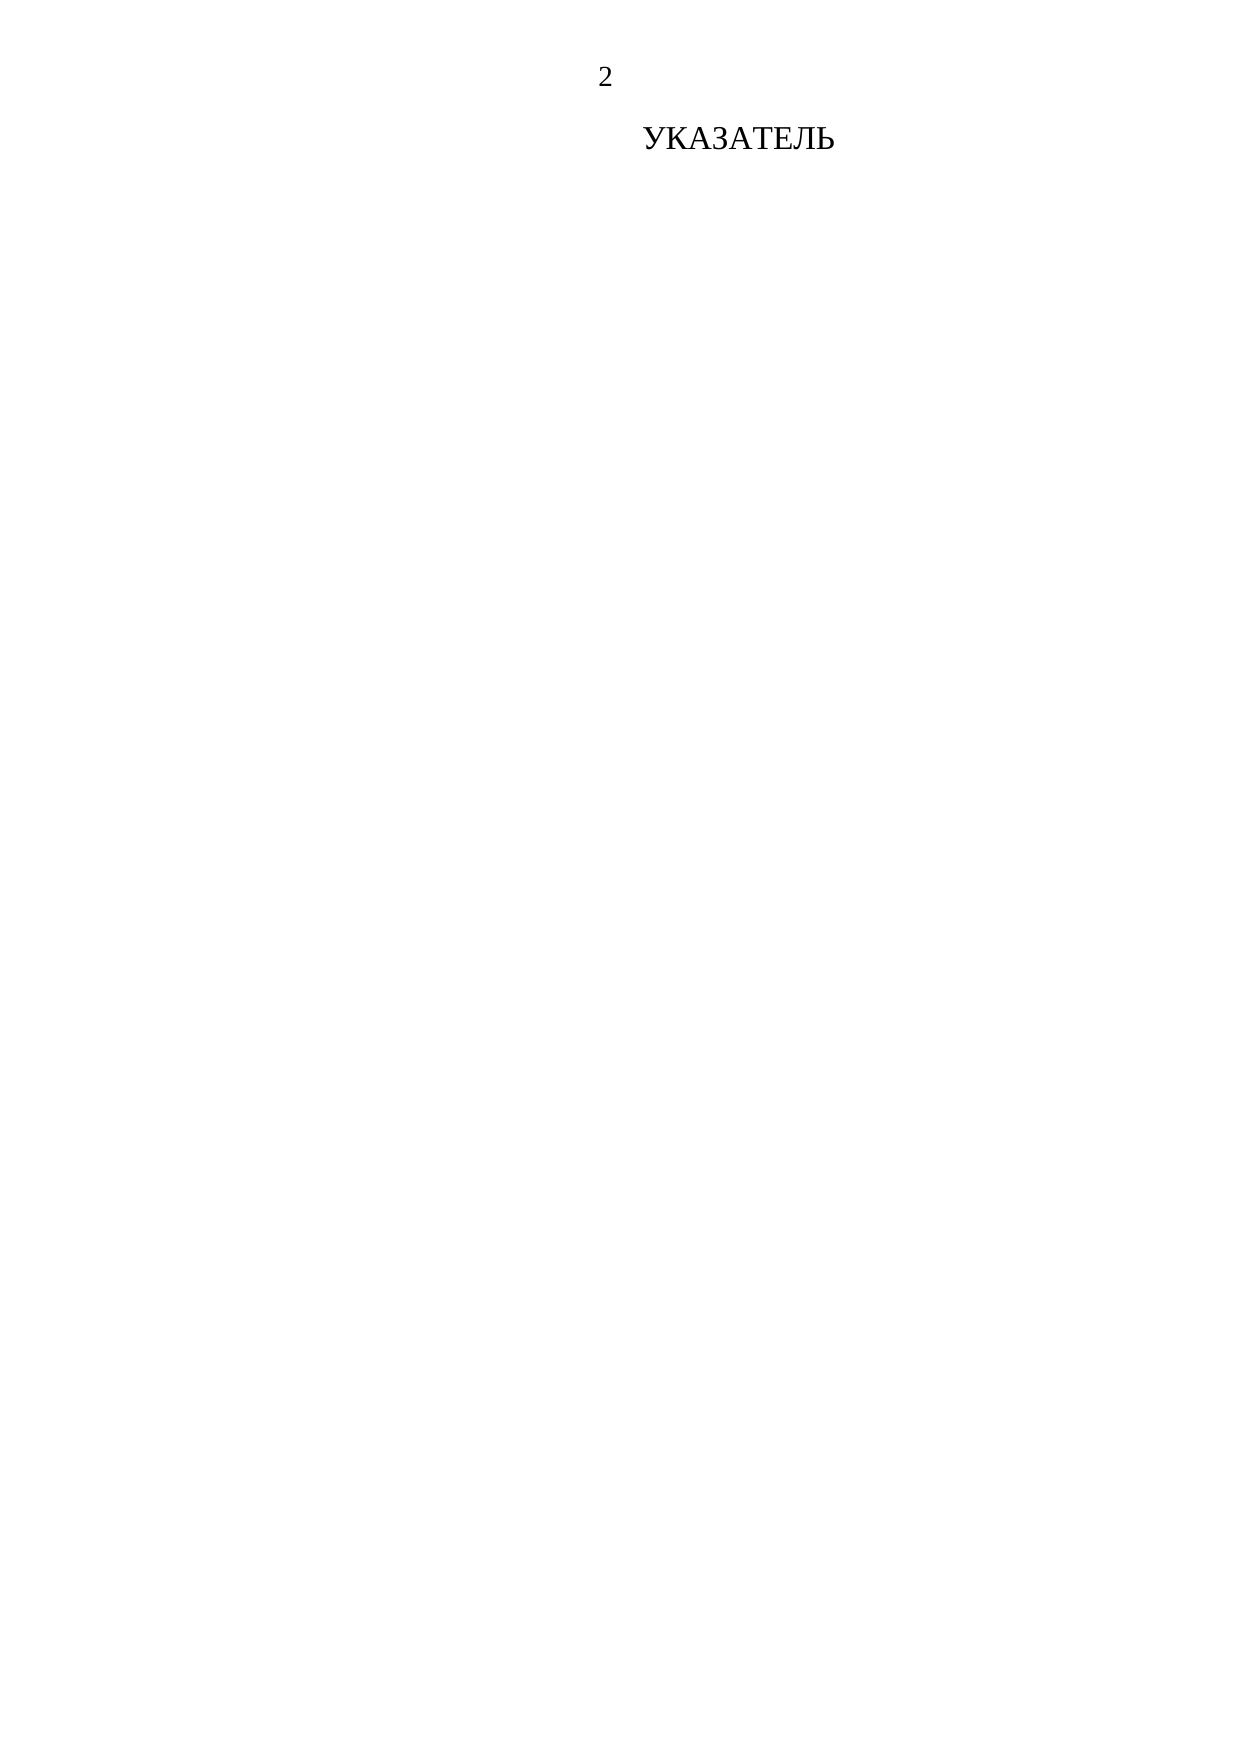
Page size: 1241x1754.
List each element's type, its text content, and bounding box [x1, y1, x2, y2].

text УКАЗАТЕЛЬ [354, 118, 1122, 156]
